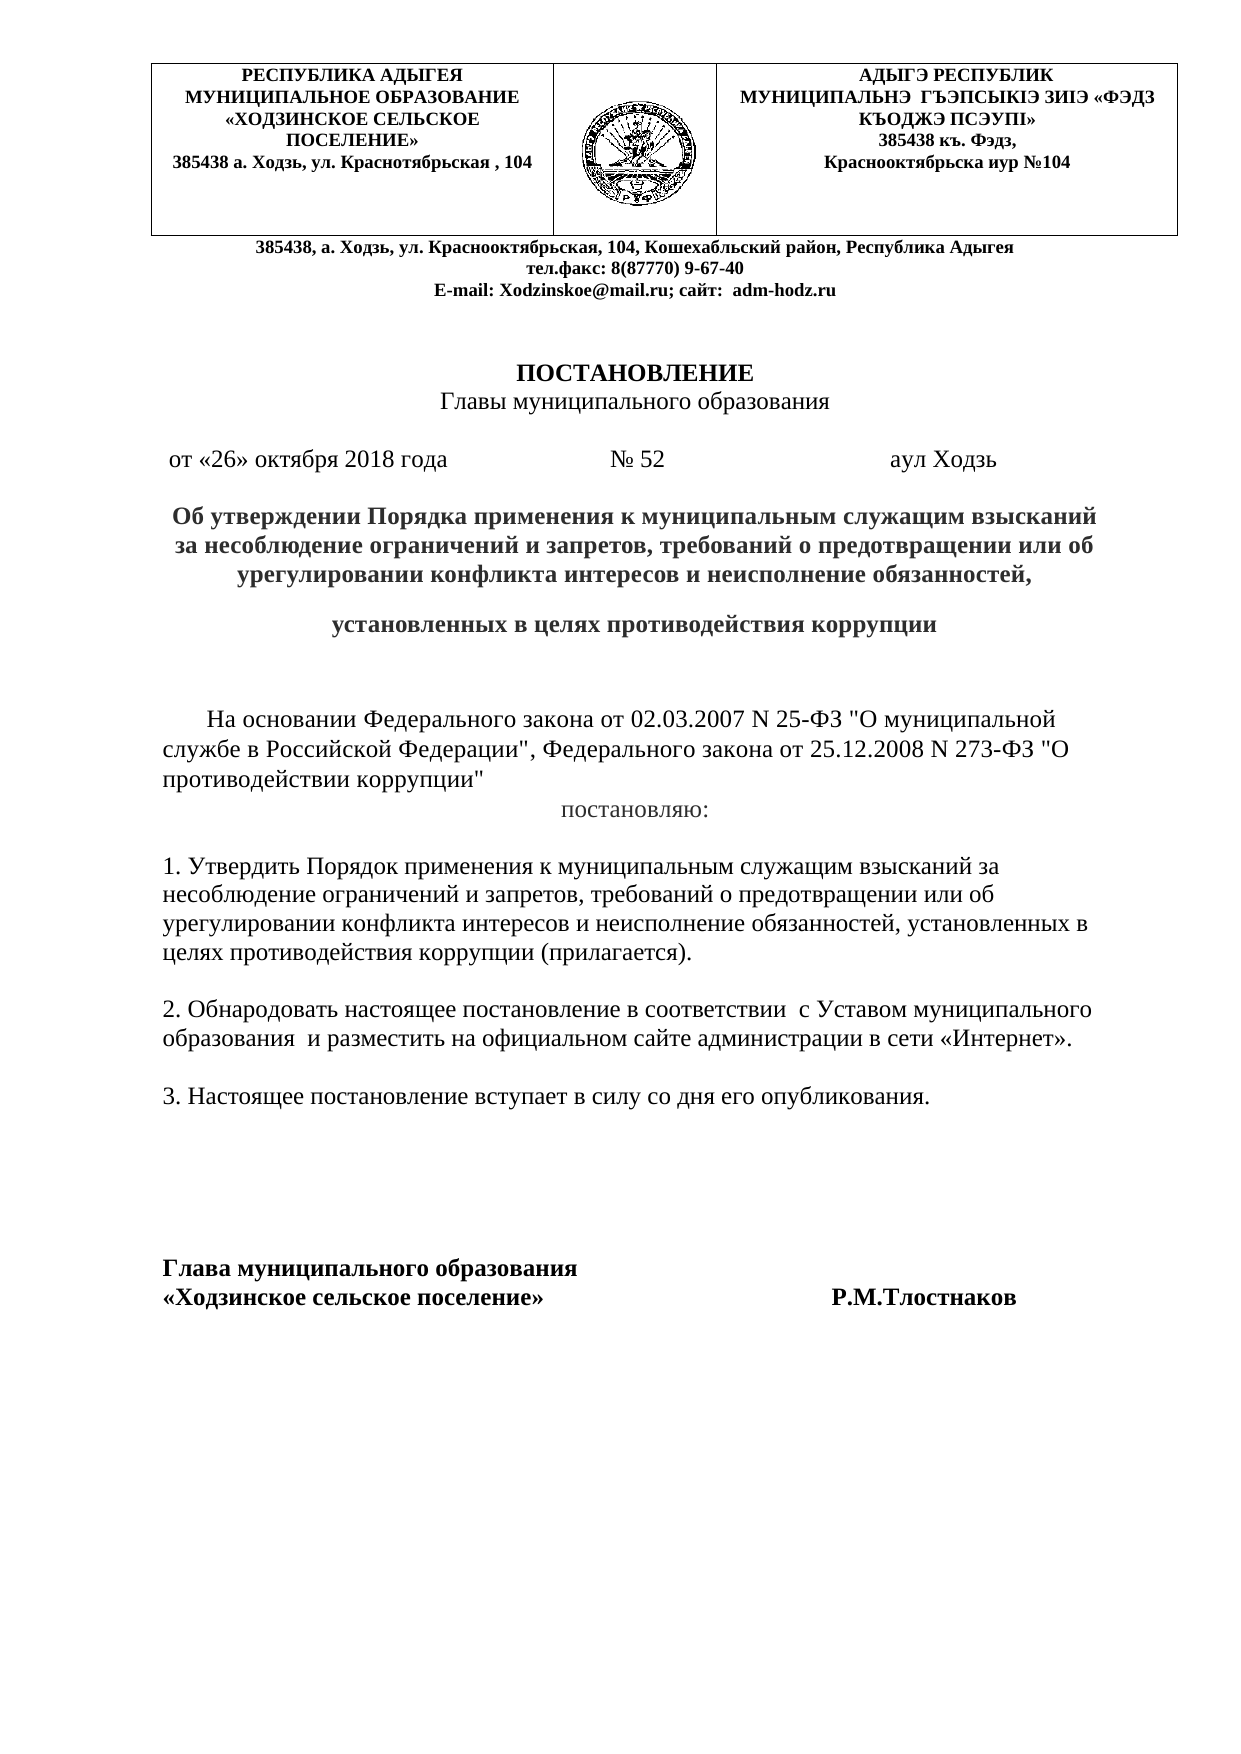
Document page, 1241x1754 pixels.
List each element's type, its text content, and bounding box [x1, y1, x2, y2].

text ПОСТАНОВЛЕНИЕ [162, 358, 1107, 386]
text «Ходзинское сельское поселение» Р.М.Тлостнаков [162, 1282, 1107, 1311]
text 3. Настоящее постановление вступает в силу со дня его опубликования. [162, 1052, 1107, 1109]
text от «26» октября 2018 года № 52 аул Ходзь [162, 444, 1107, 473]
text Об утверждении Порядка применения к муниципальным служащим взысканий за несоблюдение ограничений и запретов, требований о предотвращении или об урегулировании конфликта интересов и неисполнение обязанностей, установленных в целях противодействия коррупции [162, 501, 1107, 643]
text 2. Обнародовать настоящее постановление в соответствии с Уставом муниципального образования и разместить на официальном сайте администрации в сети «Интернет». [162, 966, 1107, 1052]
text 1. Утвердить Порядок применения к муниципальным служащим взысканий за несоблюдение ограничений и запретов, требований о предотвращении или об урегулировании конфликта интересов и неисполнение обязанностей, установленных в целях противодействия коррупции (прилагается). [162, 823, 1107, 966]
table_header АДЫГЭ РЕСПУБЛИК МУНИЦИПАЛЬНЭ ГЪЭПСЫКIЭ ЗИIЭ «ФЭДЗ КЪОДЖЭ ПСЭУПI» 385438 къ. Фэдз, Краснооктябрьска иур №104 [717, 64, 1177, 234]
picture [564, 85, 710, 214]
text Глава муниципального образования [162, 1224, 1107, 1282]
table_header [554, 64, 716, 234]
text E-mail: Xodzinskoe@mail.ru; сайт: adm-hodz.ru [162, 279, 1107, 300]
text постановляю: [162, 793, 1107, 823]
text На основании Федерального закона от 02.03.2007 N 25-ФЗ "О муниципальной службе в Российской Федерации", Федерального закона от 25.12.2008 N 273-ФЗ "О противодействии коррупции" [162, 643, 1107, 793]
table_header РЕСПУБЛИКА АДЫГЕЯ МУНИЦИПАЛЬНОЕ ОБРАЗОВАНИЕ «ХОДЗИНСКОЕ СЕЛЬСКОЕ ПОСЕЛЕНИЕ» 385438 а. Ходзь, ул. Краснотябрьская , 104 [152, 64, 553, 234]
text тел.факс: 8(87770) 9-67-40 [162, 257, 1107, 279]
text 385438, а. Ходзь, ул. Краснооктябрьская, 104, Кошехабльский район, Республика Адыгея [162, 236, 1107, 257]
text Главы муниципального образования [162, 386, 1107, 415]
